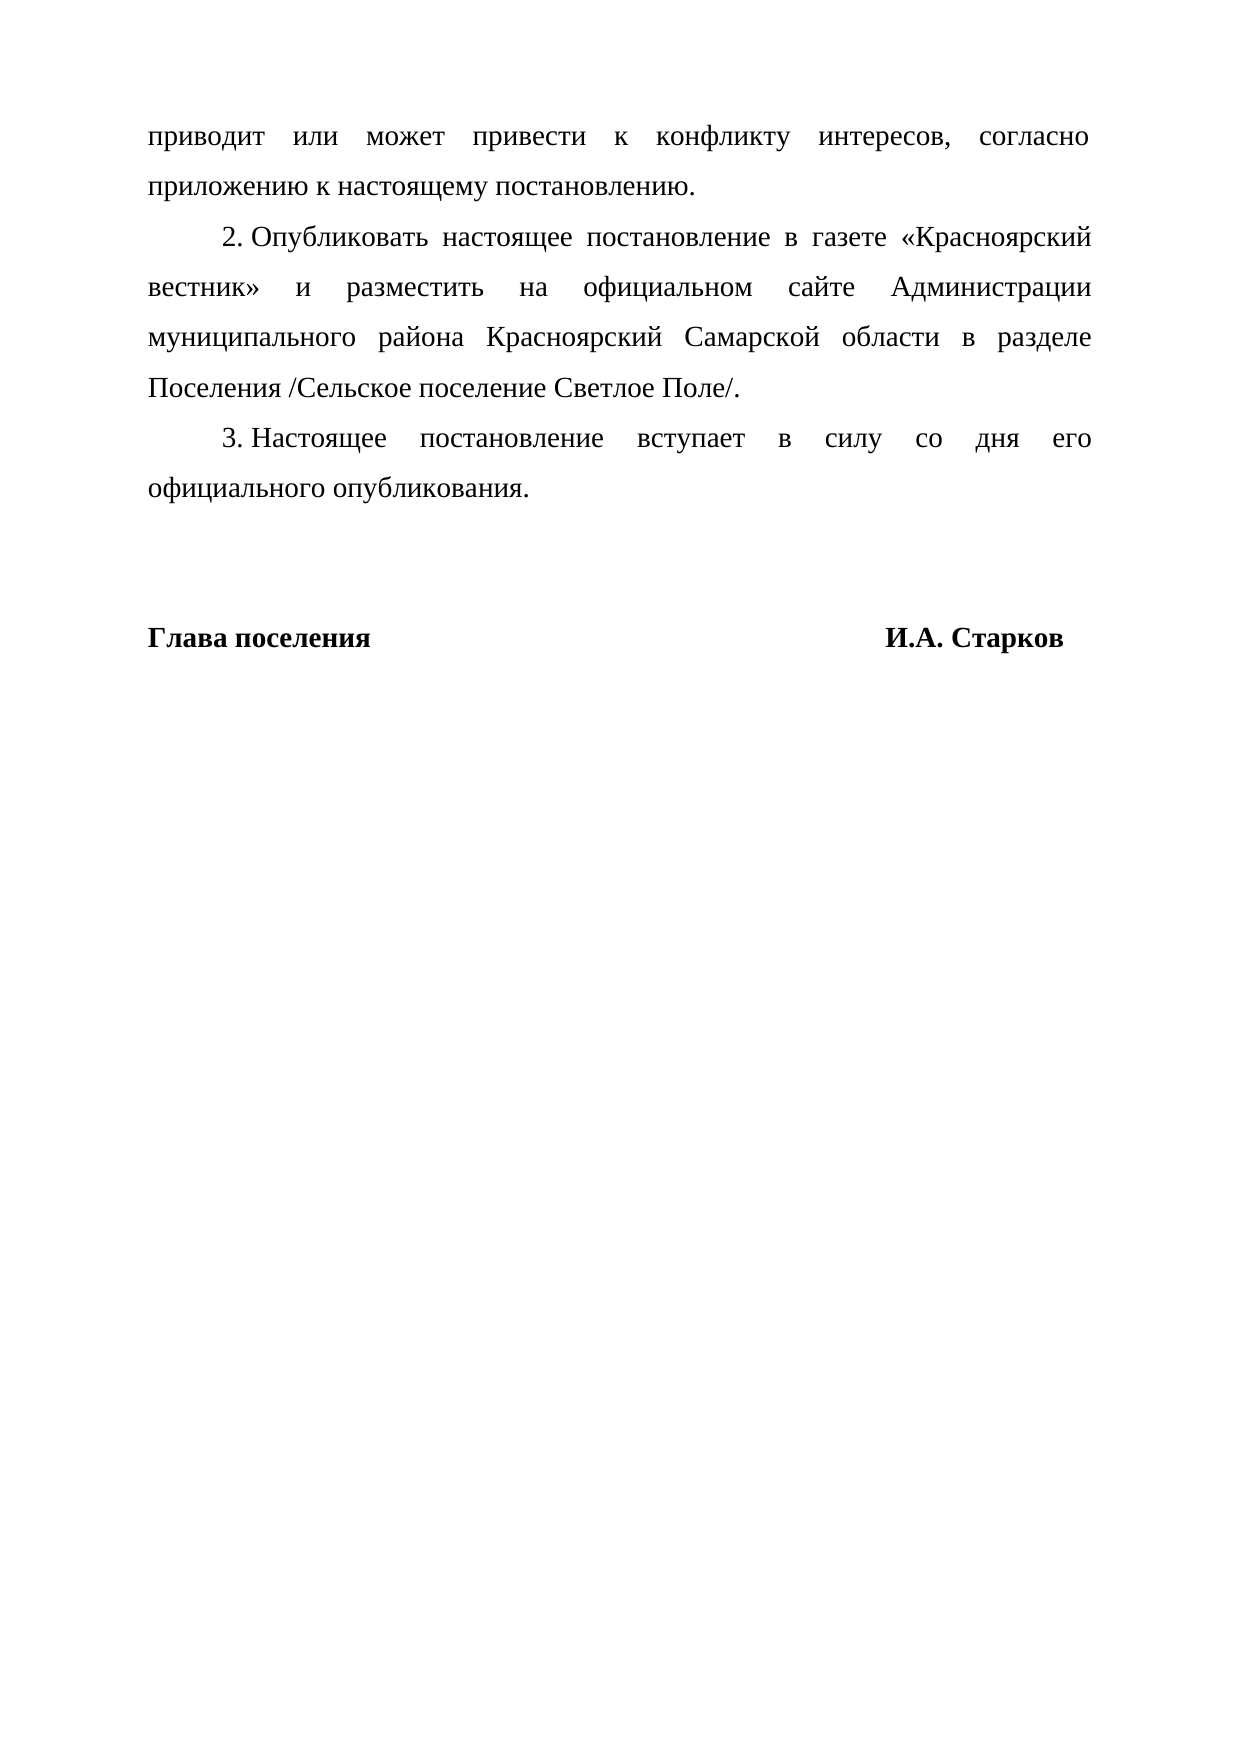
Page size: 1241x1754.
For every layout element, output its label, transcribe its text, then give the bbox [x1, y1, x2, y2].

text 3. Настоящее постановление вступает в силу со дня его официального опубликования. [148, 420, 1092, 504]
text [148, 118, 1090, 202]
text 2. Опубликовать настоящее постановление в газете «Красноярский вестник» и разместить на официальном сайте Администрации муниципального района Красноярский Самарской области в разделе Поселения /Сельское поселение Светлое Поле/. [148, 219, 1092, 403]
text Глава поселения И.А. Старков [148, 621, 1092, 654]
